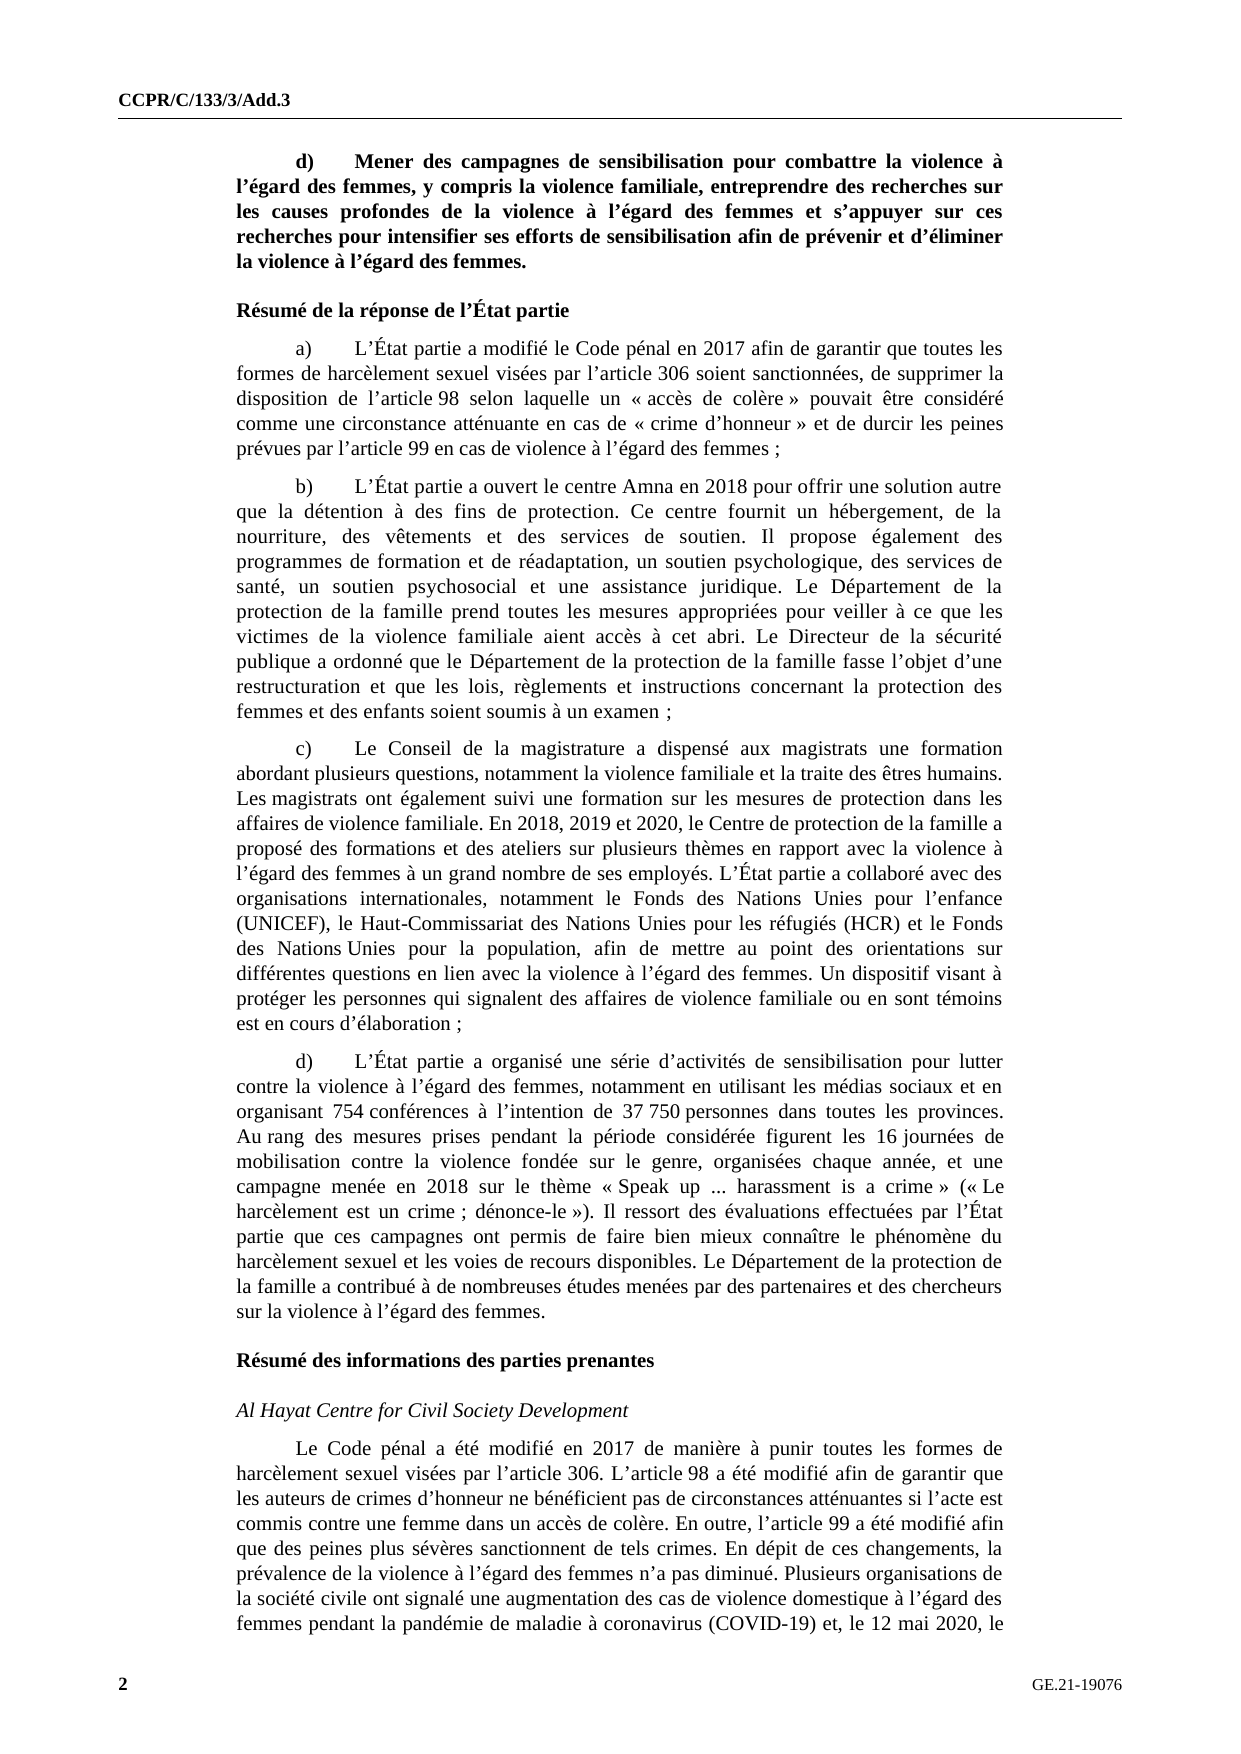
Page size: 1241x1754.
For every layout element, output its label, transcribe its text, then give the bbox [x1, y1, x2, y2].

text Al Hayat Centre for Civil Society Development [118, 1398, 1004, 1423]
text Résumé de la réponse de l’État partie [118, 298, 1004, 323]
text b) L’État partie a ouvert le centre Amna en 2018 pour offrir une solution autre que la détention à des fins de protection. Ce centre fournit un hébergement, de la nourriture, des vêtements et des services de soutien. Il propose également des programmes de formation et de réadaptation, un soutien psychologique, des services de santé, un soutien psychosocial et une assistance juridique. Le Département de la protection de la famille prend toutes les mesures appropriées pour veiller à ce que les victimes de la violence familiale aient accès à cet abri. Le Directeur de la sécurité publique a ordonné que le Département de la protection de la famille fasse l’objet d’une restructuration et que les lois, règlements et instructions concernant la protection des femmes et des enfants soient soumis à un examen ; [236, 473, 1004, 723]
text a) L’État partie a modifié le Code pénal en 2017 afin de garantir que toutes les formes de harcèlement sexuel visées par l’article 306 soient sanctionnées, de supprimer la disposition de l’article 98 selon laquelle un « accès de colère » pouvait être considéré comme une circonstance atténuante en cas de « crime d’honneur » et de durcir les peines prévues par l’article 99 en cas de violence à l’égard des femmes ; [236, 335, 1004, 460]
text d) L’État partie a organisé une série d’activités de sensibilisation pour lutter contre la violence à l’égard des femmes, notamment en utilisant les médias sociaux et en organisant 754 conférences à l’intention de 37 750 personnes dans toutes les provinces. Au rang des mesures prises pendant la période considérée figurent les 16 journées de mobilisation contre la violence fondée sur le genre, organisées chaque année, et une campagne menée en 2018 sur le thème « Speak up ... harassment is a crime » (« Le harcèlement est un crime ; dénonce-le »). Il ressort des évaluations effectuées par l’État partie que ces campagnes ont permis de faire bien mieux connaître le phénomène du harcèlement sexuel et les voies de recours disponibles. Le Département de la protection de la famille a contribué à de nombreuses études menées par des partenaires et des chercheurs sur la violence à l’égard des femmes. [236, 1048, 1004, 1323]
text Résumé des informations des parties prenantes [118, 1348, 1004, 1373]
text d) Mener des campagnes de sensibilisation pour combattre la violence à l’égard des femmes, y compris la violence familiale, entreprendre des recherches sur les causes profondes de la violence à l’égard des femmes et s’appuyer sur ces recherches pour intensifier ses efforts de sensibilisation afin de prévenir et d’éliminer la violence à l’égard des femmes. [236, 148, 1004, 273]
text c) Le Conseil de la magistrature a dispensé aux magistrats une formation abordant plusieurs questions, notamment la violence familiale et la traite des êtres humains. Les magistrats ont également suivi une formation sur les mesures de protection dans les affaires de violence familiale. En 2018, 2019 et 2020, le Centre de protection de la famille a proposé des formations et des ateliers sur plusieurs thèmes en rapport avec la violence à l’égard des femmes à un grand nombre de ses employés. L’État partie a collaboré avec des organisations internationales, notamment le Fonds des Nations Unies pour l’enfance (UNICEF), le Haut-Commissariat des Nations Unies pour les réfugiés (HCR) et le Fonds des Nations Unies pour la population, afin de mettre au point des orientations sur différentes questions en lien avec la violence à l’égard des femmes. Un dispositif visant à protéger les personnes qui signalent des affaires de violence familiale ou en sont témoins est en cours d’élaboration ; [236, 735, 1004, 1035]
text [236, 1435, 1004, 1635]
